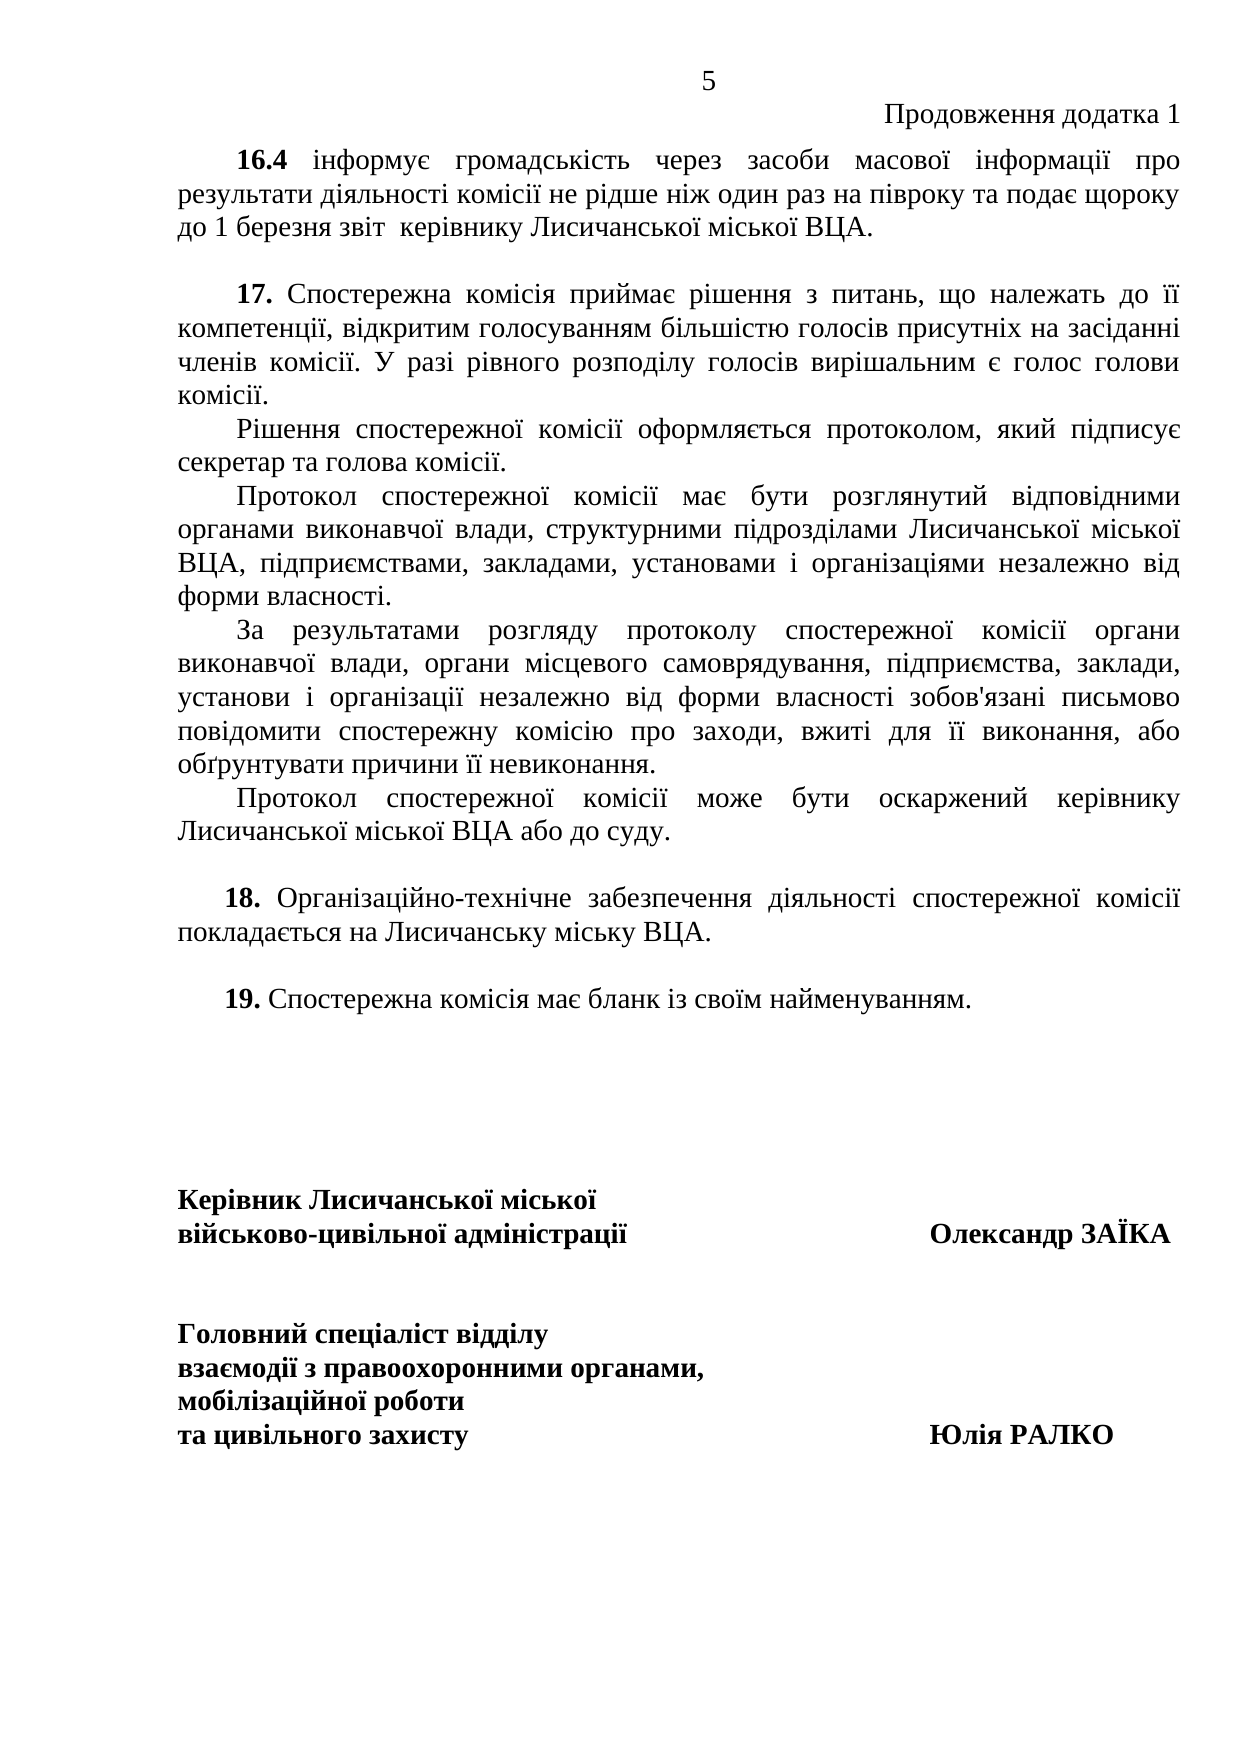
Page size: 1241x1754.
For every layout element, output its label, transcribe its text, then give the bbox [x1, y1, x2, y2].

text Протокол спостережної комісії може бути оскаржений керівнику Лисичанської міської ВЦА або до суду. [177, 780, 1181, 847]
text Рішення спостережної комісії оформляється протоколом, який підписує секретар та голова комісії. [177, 411, 1181, 478]
text 17. Спостережна комісія приймає рішення з питань, що належать до її компетенції, відкритим голосуванням більшістю голосів присутніх на засіданні членів комісії. У разі рівного розподілу голосів вирішальним є голос голови комісії. [177, 277, 1181, 411]
text мобілізаційної роботи [177, 1383, 1181, 1417]
text Головний спеціаліст відділу [177, 1316, 1181, 1350]
text За результатами розгляду протоколу спостережної комісії органи виконавчої влади, органи місцевого самоврядування, підприємства, заклади, установи і організації незалежно від форми власності зобов'язані письмово повідомити спостережну комісію про заходи, вжиті для її виконання, або обґрунтувати причини її невиконання. [177, 612, 1181, 780]
text 16.4 інформує громадськість через засоби масової інформації про результати діяльності комісії не рідше ніж один раз на півроку та подає щороку до 1 березня звіт керівнику Лисичанської міської ВЦА. [177, 142, 1181, 243]
text взаємодії з правоохоронними органами, [177, 1350, 1181, 1383]
text 5 [177, 63, 1181, 96]
text Продовження додатка 1 [177, 96, 1181, 130]
text Протокол спостережної комісії має бути розглянутий відповідними органами виконавчої влади, структурними підрозділами Лисичанської міської ВЦА, підприємствами, закладами, установами і організаціями незалежно від форми власності. [177, 478, 1181, 612]
text Керівник Лисичанської міської [177, 1182, 1181, 1216]
text 18. Організаційно-технічне забезпечення діяльності спостережної комісії покладається на Лисичанську міську ВЦА. [177, 880, 1181, 947]
text 19. Спостережна комісія має бланк із своїм найменуванням. [177, 981, 1181, 1014]
text військово-цивільної адміністрації Олександр ЗАЇКА [177, 1216, 1181, 1249]
text та цивільного захисту Юлія РАЛКО [177, 1417, 1181, 1451]
